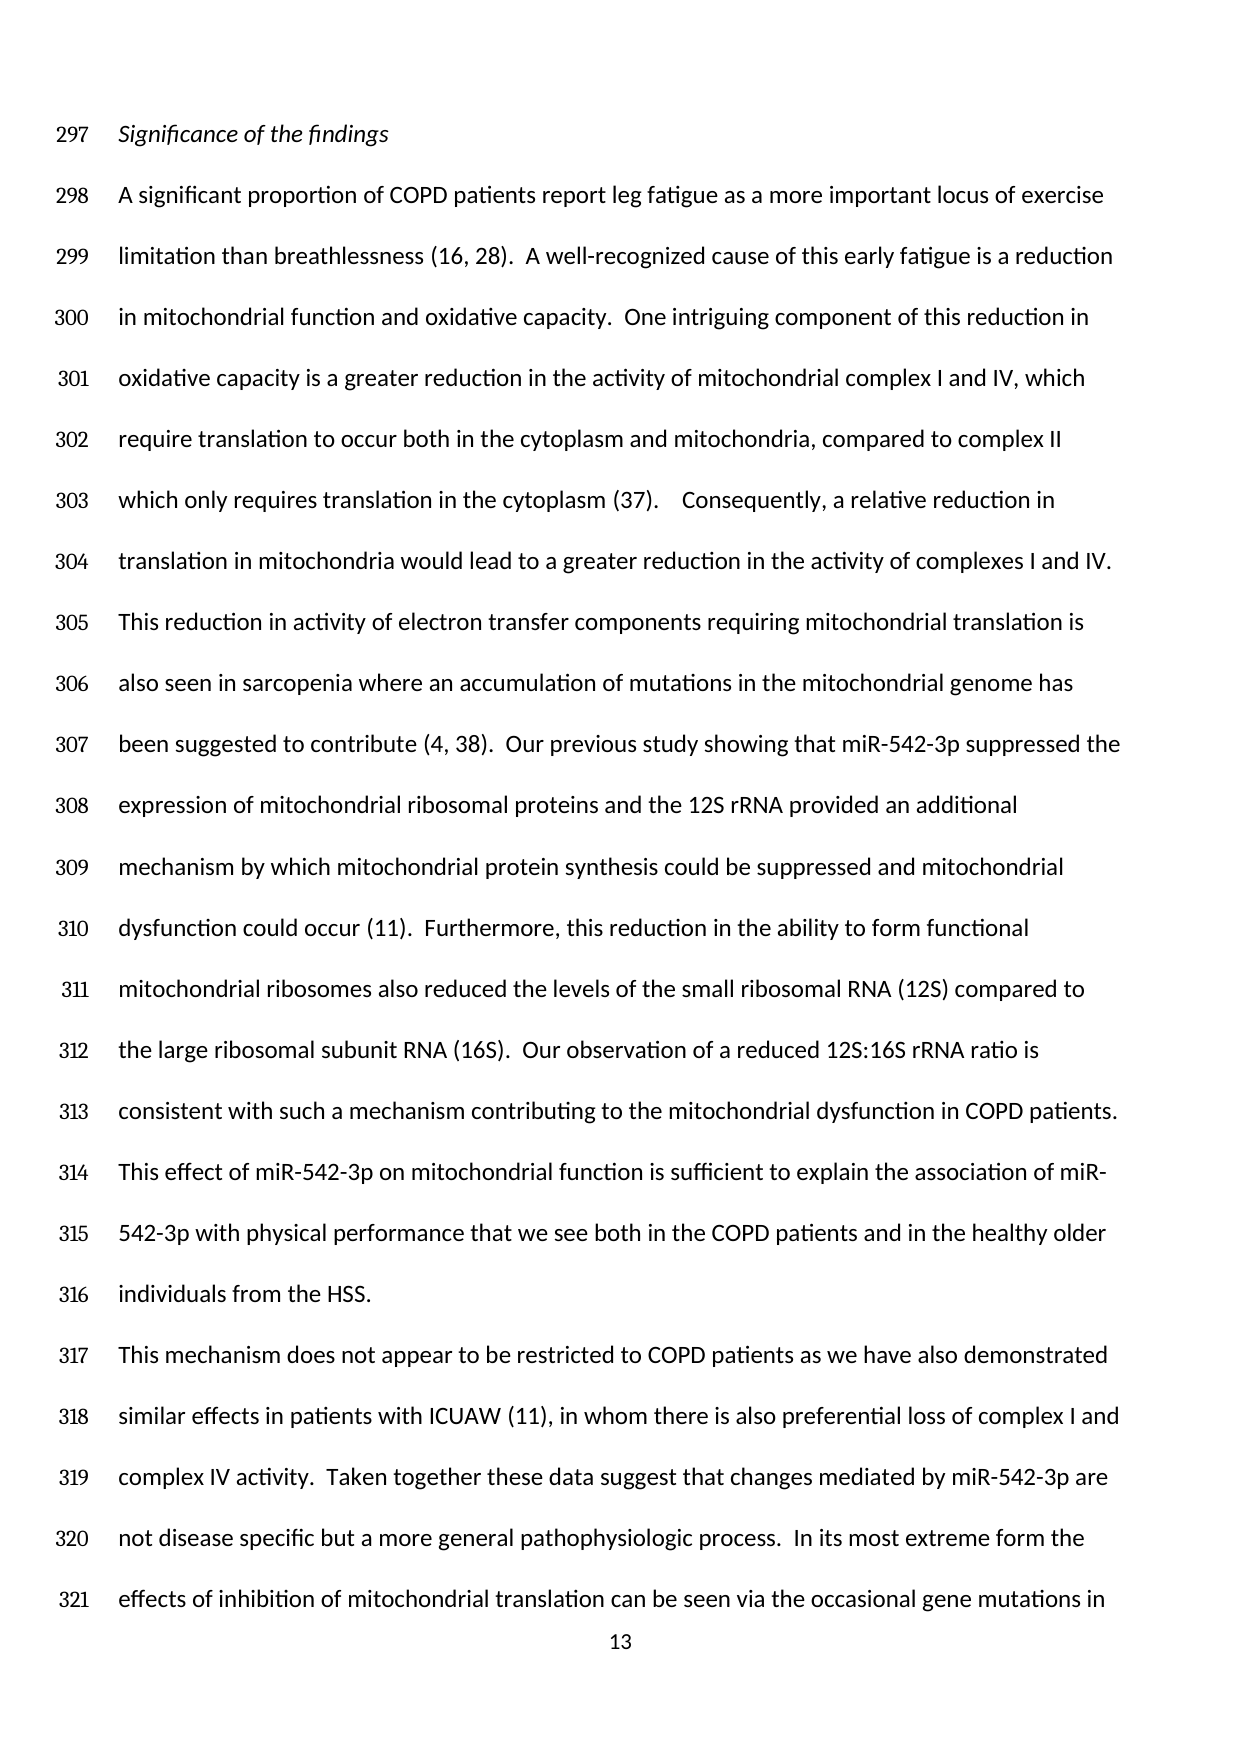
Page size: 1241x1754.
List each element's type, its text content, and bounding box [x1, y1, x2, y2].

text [118, 1339, 1122, 1614]
text A significant proportion of COPD patients report leg fatigue as a more important locus of exercise limitation than breathlessness (16, 28). A well-recognized cause of this early fatigue is a reduction in mitochondrial function and oxidative capacity. One intriguing component of this reduction in oxidative capacity is a greater reduction in the activity of mitochondrial complex I and IV, which require translation to occur both in the cytoplasm and mitochondria, compared to complex II which only requires translation in the cytoplasm (37). Consequently, a relative reduction in translation in mitochondria would lead to a greater reduction in the activity of complexes I and IV. This reduction in activity of electron transfer components requiring mitochondrial translation is also seen in sarcopenia where an accumulation of mutations in the mitochondrial genome has been suggested to contribute (4, 38). Our previous study showing that miR-542-3p suppressed the expression of mitochondrial ribosomal proteins and the 12S rRNA provided an additional mechanism by which mitochondrial protein synthesis could be suppressed and mitochondrial dysfunction could occur (11). Furthermore, this reduction in the ability to form functional mitochondrial ribosomes also reduced the levels of the small ribosomal RNA (12S) compared to the large ribosomal subunit RNA (16S). Our observation of a reduced 12S:16S rRNA ratio is consistent with such a mechanism contributing to the mitochondrial dysfunction in COPD patients. This effect of miR-542-3p on mitochondrial function is sufficient to explain the association of miR-542-3p with physical performance that we see both in the COPD patients and in the healthy older individuals from the HSS. [118, 179, 1122, 1308]
text Significance of the findings [118, 118, 1122, 149]
